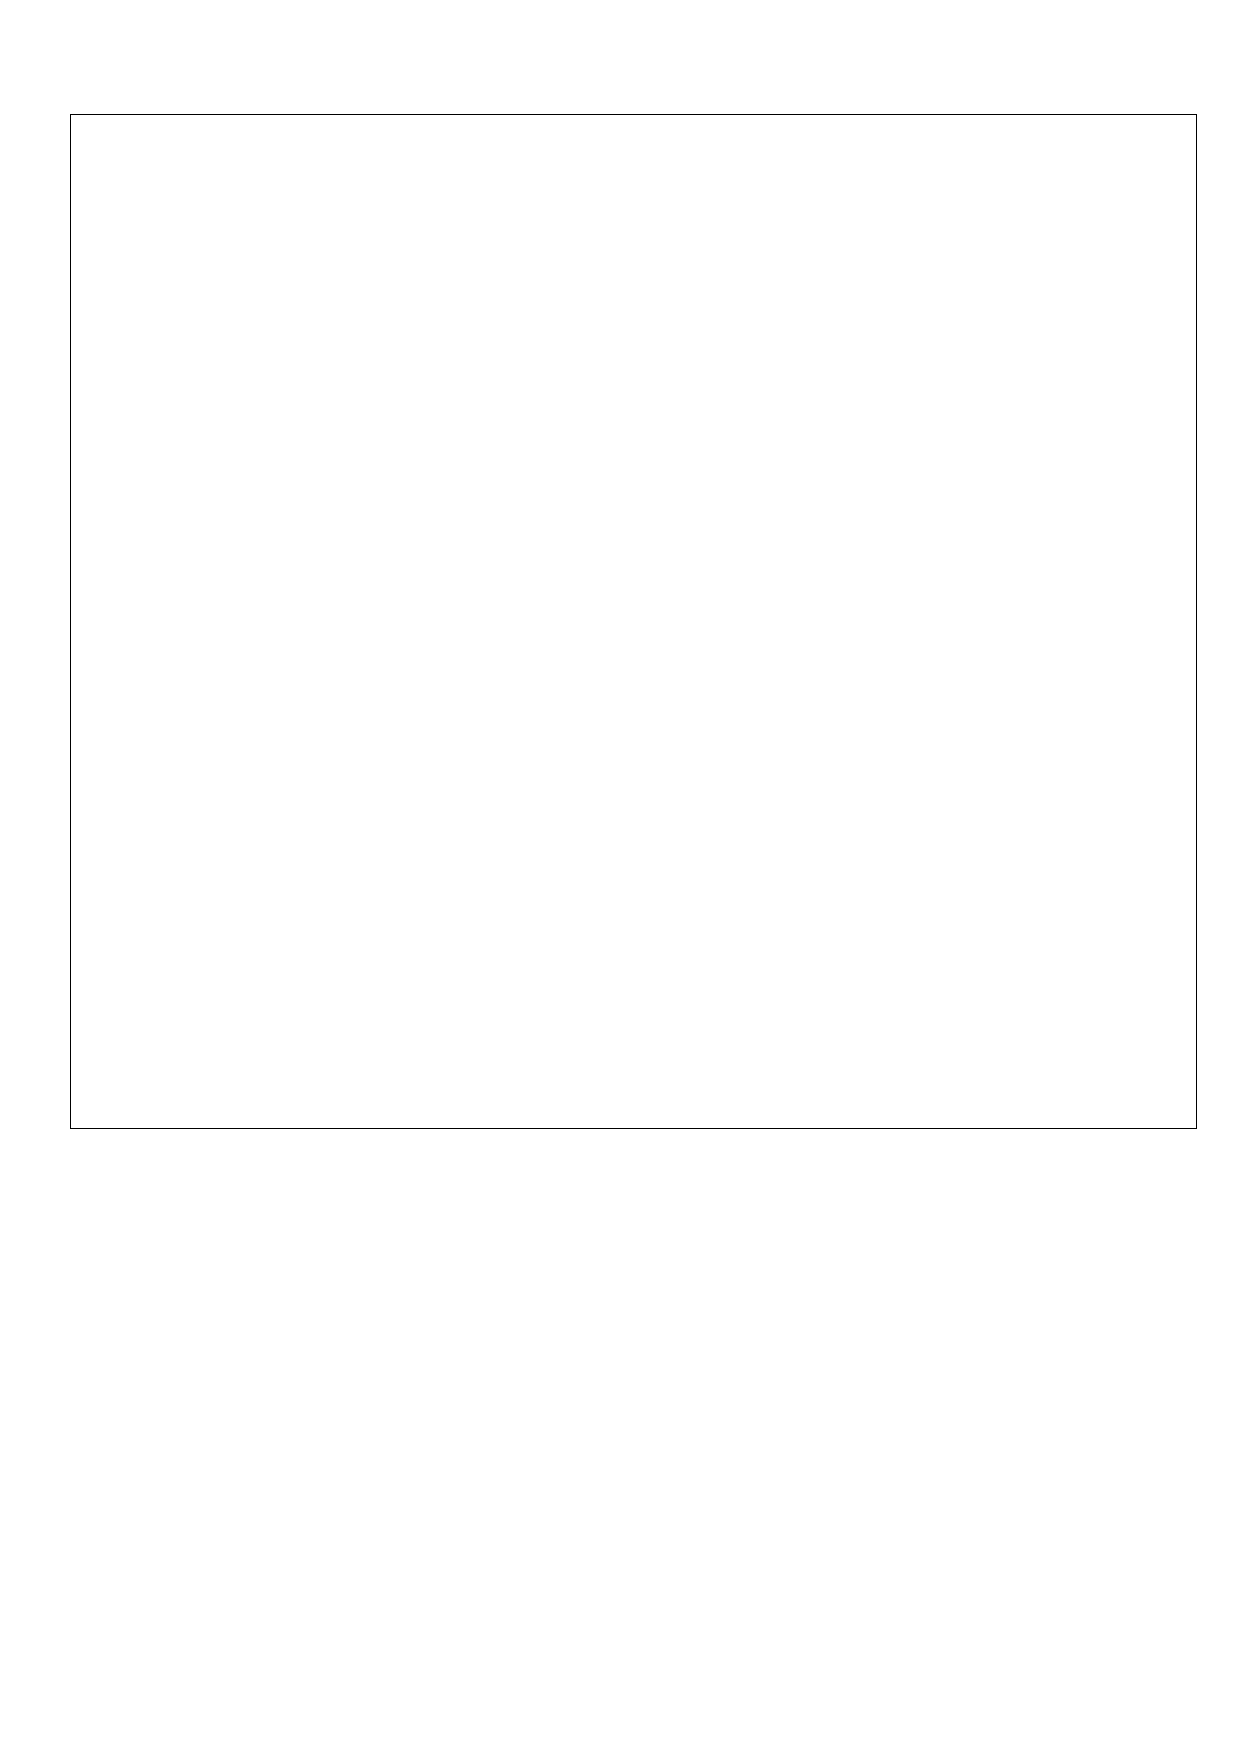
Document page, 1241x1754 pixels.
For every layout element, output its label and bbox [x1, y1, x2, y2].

table_cell [71, 115, 1196, 1128]
